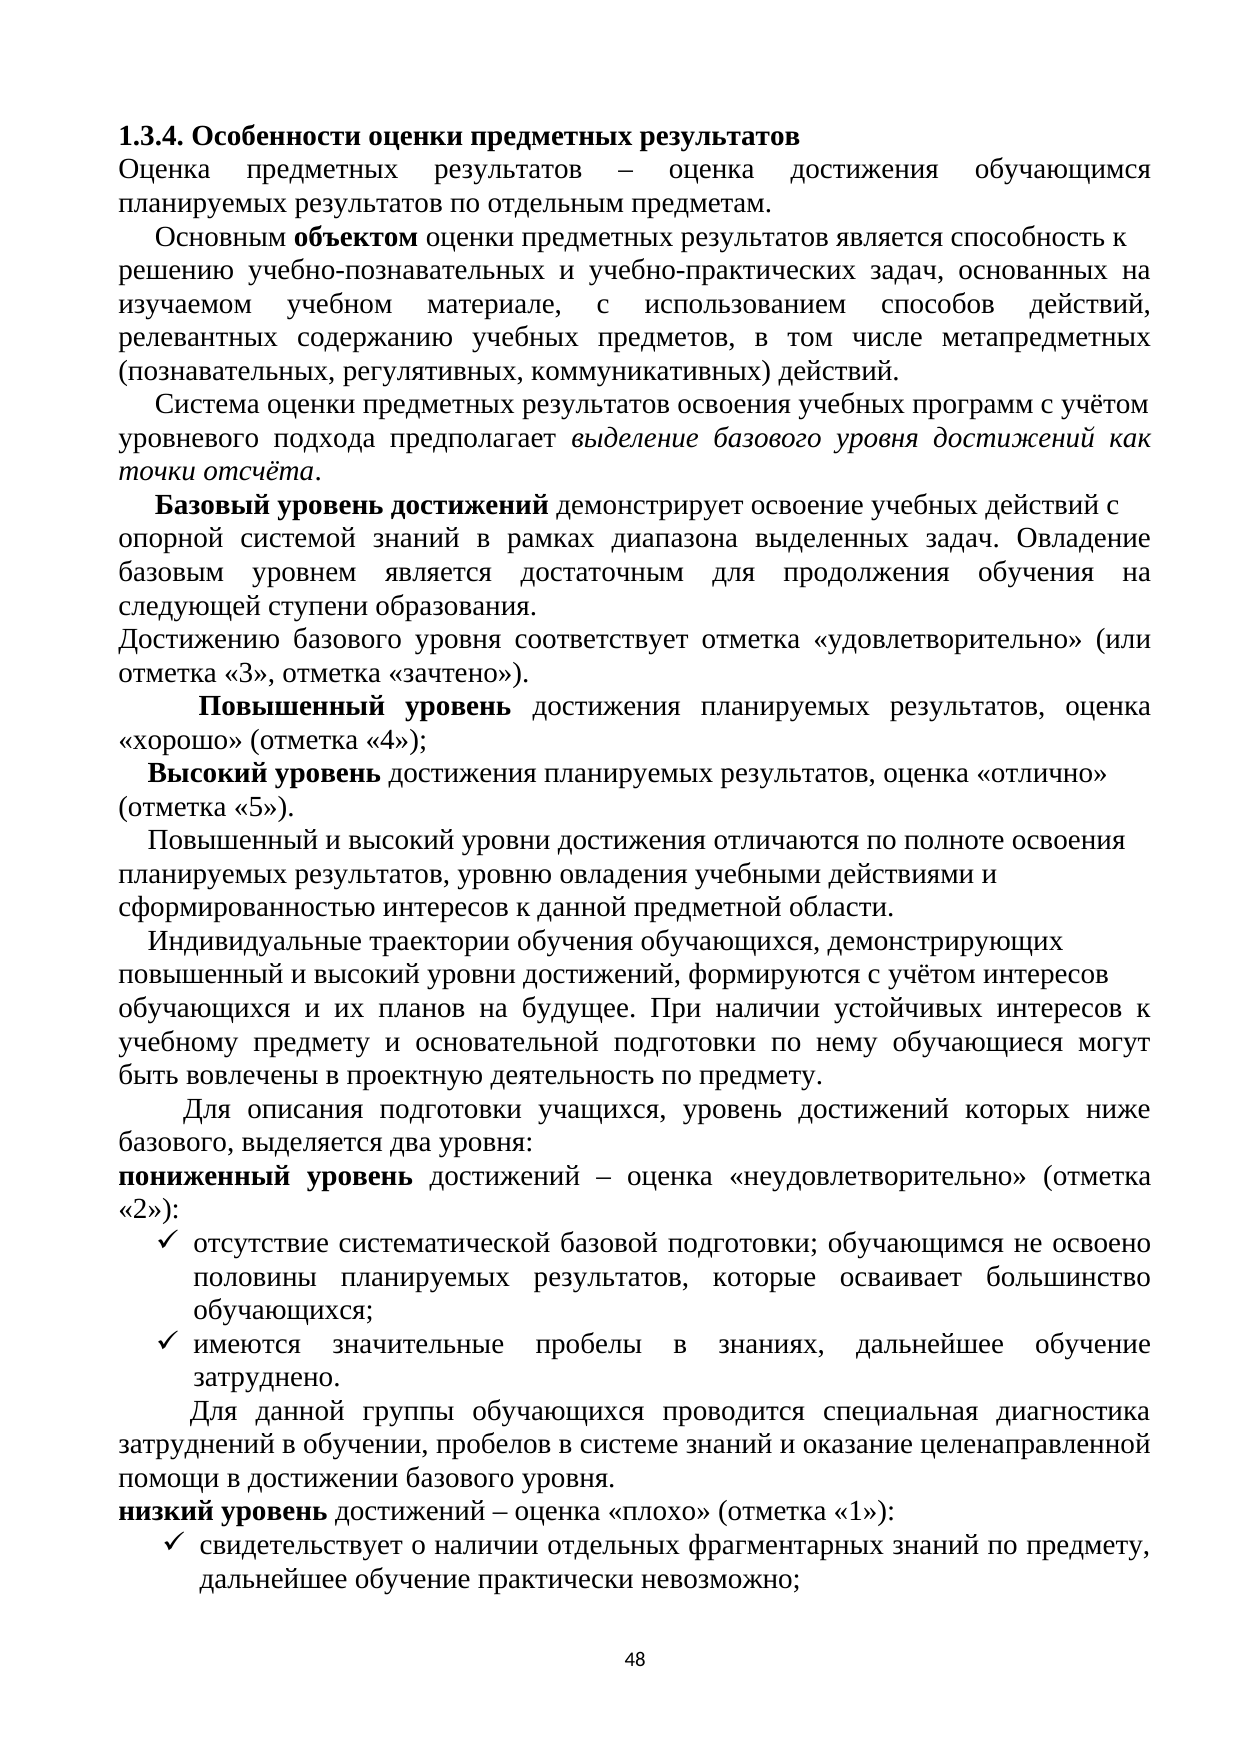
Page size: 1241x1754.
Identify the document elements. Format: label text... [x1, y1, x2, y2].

text пониженный уровень достижений – оценка «неудовлетворительно» (отметка «2»): [118, 1158, 1152, 1225]
list свидетельствует о наличии отдельных фрагментарных знаний по предмету, дальнейшее обучение практически невозможно; [162, 1527, 1152, 1594]
list отсутствие систематической базовой подготовки; обучающимся не освоено половины планируемых результатов, которые осваивает большинство обучающихся; [156, 1225, 1152, 1326]
text 1.3.4. Особенности оценки предметных результатов [118, 118, 1152, 152]
text Базовый уровень достижений демонстрирует освоение учебных действий с [118, 487, 1152, 521]
text Для описания подготовки учащихся, уровень достижений которых ниже базового, выделяется два уровня: [118, 1091, 1152, 1158]
text Оценка предметных результатов – оценка достижения обучающимся планируемых результатов по отдельным предметам. [118, 152, 1152, 219]
text Для данной группы обучающихся проводится специальная диагностика затруднений в обучении, пробелов в системе знаний и оказание целенаправленной помощи в достижении базового уровня. [118, 1393, 1152, 1493]
text опорной системой знаний в рамках диапазона выделенных задач. Овладение базовым уровнем является достаточным для продолжения обучения на следующей ступени образования. [118, 521, 1152, 621]
text низкий уровень достижений – оценка «плохо» (отметка «1»): [118, 1493, 1152, 1527]
text решению учебно-познавательных и учебно-практических задач, основанных на изучаемом учебном материале, с использованием способов действий, релевантных содержанию учебных предметов, в том числе метапредметных (познавательных, регулятивных, коммуникативных) действий. [118, 252, 1152, 386]
text повышенный и высокий уровни достижений, формируются с учётом интересов [118, 957, 1152, 990]
text Система оценки предметных результатов освоения учебных программ с учётом [118, 386, 1152, 420]
text Основным объектом оценки предметных результатов является способность к [118, 219, 1152, 252]
text уровневого подхода предполагает выделение базового уровня достижений как точки отсчёта. [118, 420, 1152, 487]
text планируемых результатов, уровню овладения учебными действиями и [118, 856, 1152, 889]
text сформированностью интересов к данной предметной области. [118, 889, 1152, 923]
list имеются значительные пробелы в знаниях, дальнейшее обучение затруднено. [156, 1326, 1152, 1393]
text Индивидуальные траектории обучения обучающихся, демонстрирующих [118, 923, 1152, 957]
text Повышенный уровень достижения планируемых результатов, оценка «хорошо» (отметка «4»); [118, 688, 1152, 755]
text Высокий уровень достижения планируемых результатов, оценка «отлично» [118, 755, 1152, 789]
text Достижению базового уровня соответствует отметка «удовлетворительно» (или отметка «3», отметка «зачтено»). [118, 621, 1152, 688]
text (отметка «5»). [118, 789, 1152, 822]
text Повышенный и высокий уровни достижения отличаются по полноте освоения [118, 822, 1152, 856]
text обучающихся и их планов на будущее. При наличии устойчивых интересов к учебному предмету и основательной подготовки по нему обучающиеся могут быть вовлечены в проектную деятельность по предмету. [118, 990, 1152, 1091]
